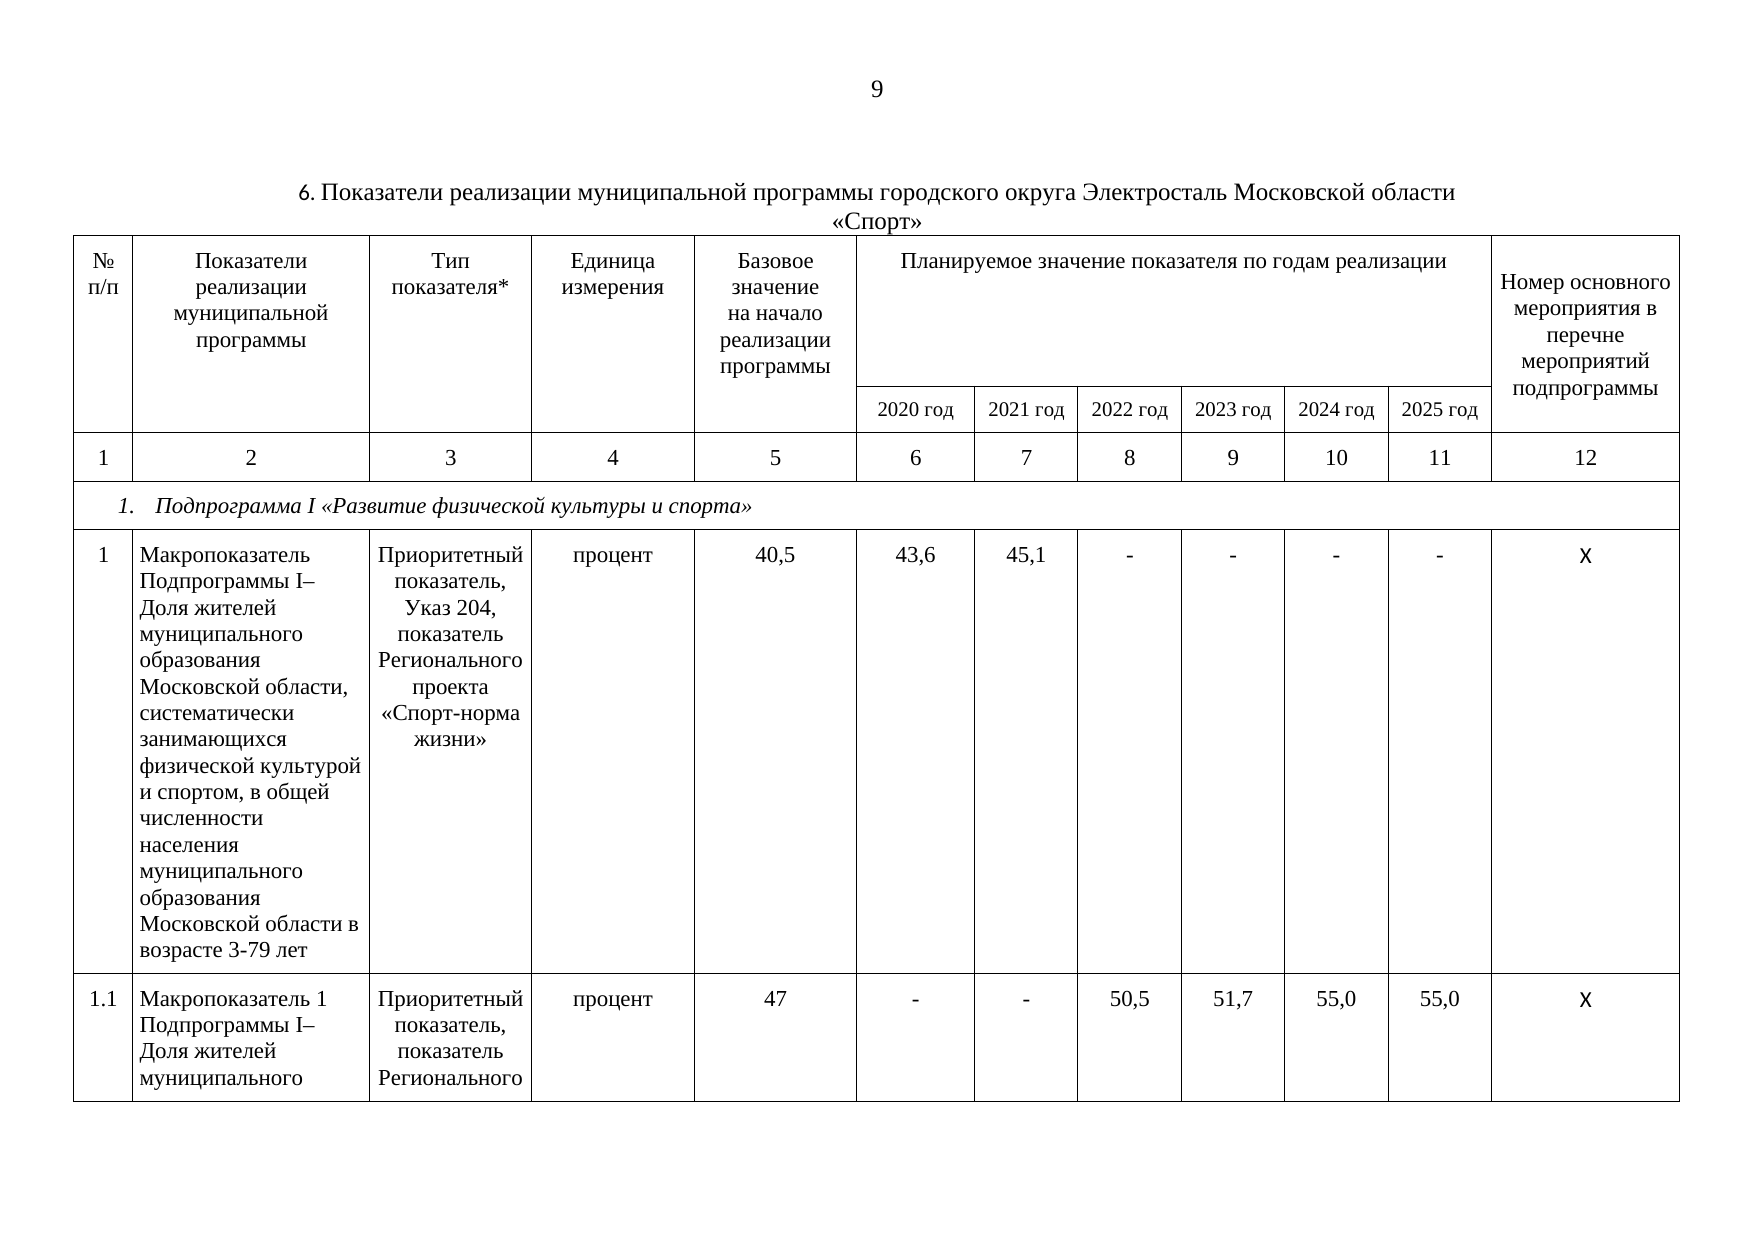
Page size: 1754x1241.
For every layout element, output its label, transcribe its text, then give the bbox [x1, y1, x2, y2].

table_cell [370, 974, 531, 1101]
text 6. Показатели реализации муниципальной программы городского округа Электросталь Московской области [118, 177, 1636, 206]
table_header Тип показателя* [370, 236, 531, 432]
table_cell 50,5 [1078, 974, 1181, 1101]
table_cell 51,7 [1182, 974, 1284, 1101]
table_cell - [857, 974, 974, 1101]
table_cell Х [1492, 974, 1679, 1101]
table_cell 11 [1389, 433, 1491, 481]
table_cell процент [532, 530, 694, 973]
table_header Номер основного мероприятия в перечне мероприятий подпрограммы [1492, 236, 1679, 432]
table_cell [133, 974, 369, 1101]
table_cell - [1389, 530, 1491, 973]
table_cell Приоритетный показатель, Указ 204, показатель Регионального проекта «Спорт-норма жизни» [370, 530, 531, 973]
table_cell 2022 год [1078, 387, 1181, 432]
table_cell 1.1 [74, 974, 132, 1101]
table_cell 4 [532, 433, 694, 481]
table_header Планируемое значение показателя по годам реализации [857, 236, 1491, 386]
table_cell 45,1 [975, 530, 1077, 973]
table_cell 40,5 [695, 530, 856, 973]
table_cell 1 [74, 530, 132, 973]
table_cell 2021 год [975, 387, 1077, 432]
table_cell Х [1492, 530, 1679, 973]
table_cell 43,6 [857, 530, 974, 973]
table_cell 5 [695, 433, 856, 481]
table_cell 2025 год [1389, 387, 1491, 432]
table_cell 1 [74, 433, 132, 481]
table_header № п/п [74, 236, 132, 432]
table_cell Макропоказатель Подпрограммы I– Доля жителей муниципального образования Московской области, систематически занимающихся физической культурой и спортом, в общей численности населения муниципального образования Московской области в возрасте 3-79 лет [133, 530, 369, 973]
table_cell 8 [1078, 433, 1181, 481]
table_cell - [1285, 530, 1388, 973]
text «Спорт» [118, 206, 1636, 235]
table_cell 55,0 [1389, 974, 1491, 1101]
table_cell 2 [133, 433, 369, 481]
table_cell 55,0 [1285, 974, 1388, 1101]
table_cell Подпрограмма I «Развитие физической культуры и спорта» [74, 482, 1679, 529]
table_cell 2024 год [1285, 387, 1388, 432]
table_cell 6 [857, 433, 974, 481]
table_cell 9 [1182, 433, 1284, 481]
table_header Показатели реализации муниципальной программы [133, 236, 369, 432]
table_cell - [975, 974, 1077, 1101]
table_cell 47 [695, 974, 856, 1101]
table_cell 2020 год [857, 387, 974, 432]
table_cell 3 [370, 433, 531, 481]
table_cell 7 [975, 433, 1077, 481]
table_cell - [1182, 530, 1284, 973]
table_header Единица измерения [532, 236, 694, 432]
table_header Базовое значение на начало реализации программы [695, 236, 856, 432]
table_cell 2023 год [1182, 387, 1284, 432]
table_cell 10 [1285, 433, 1388, 481]
table_cell - [1078, 530, 1181, 973]
table_cell процент [532, 974, 694, 1101]
table_cell 12 [1492, 433, 1679, 481]
